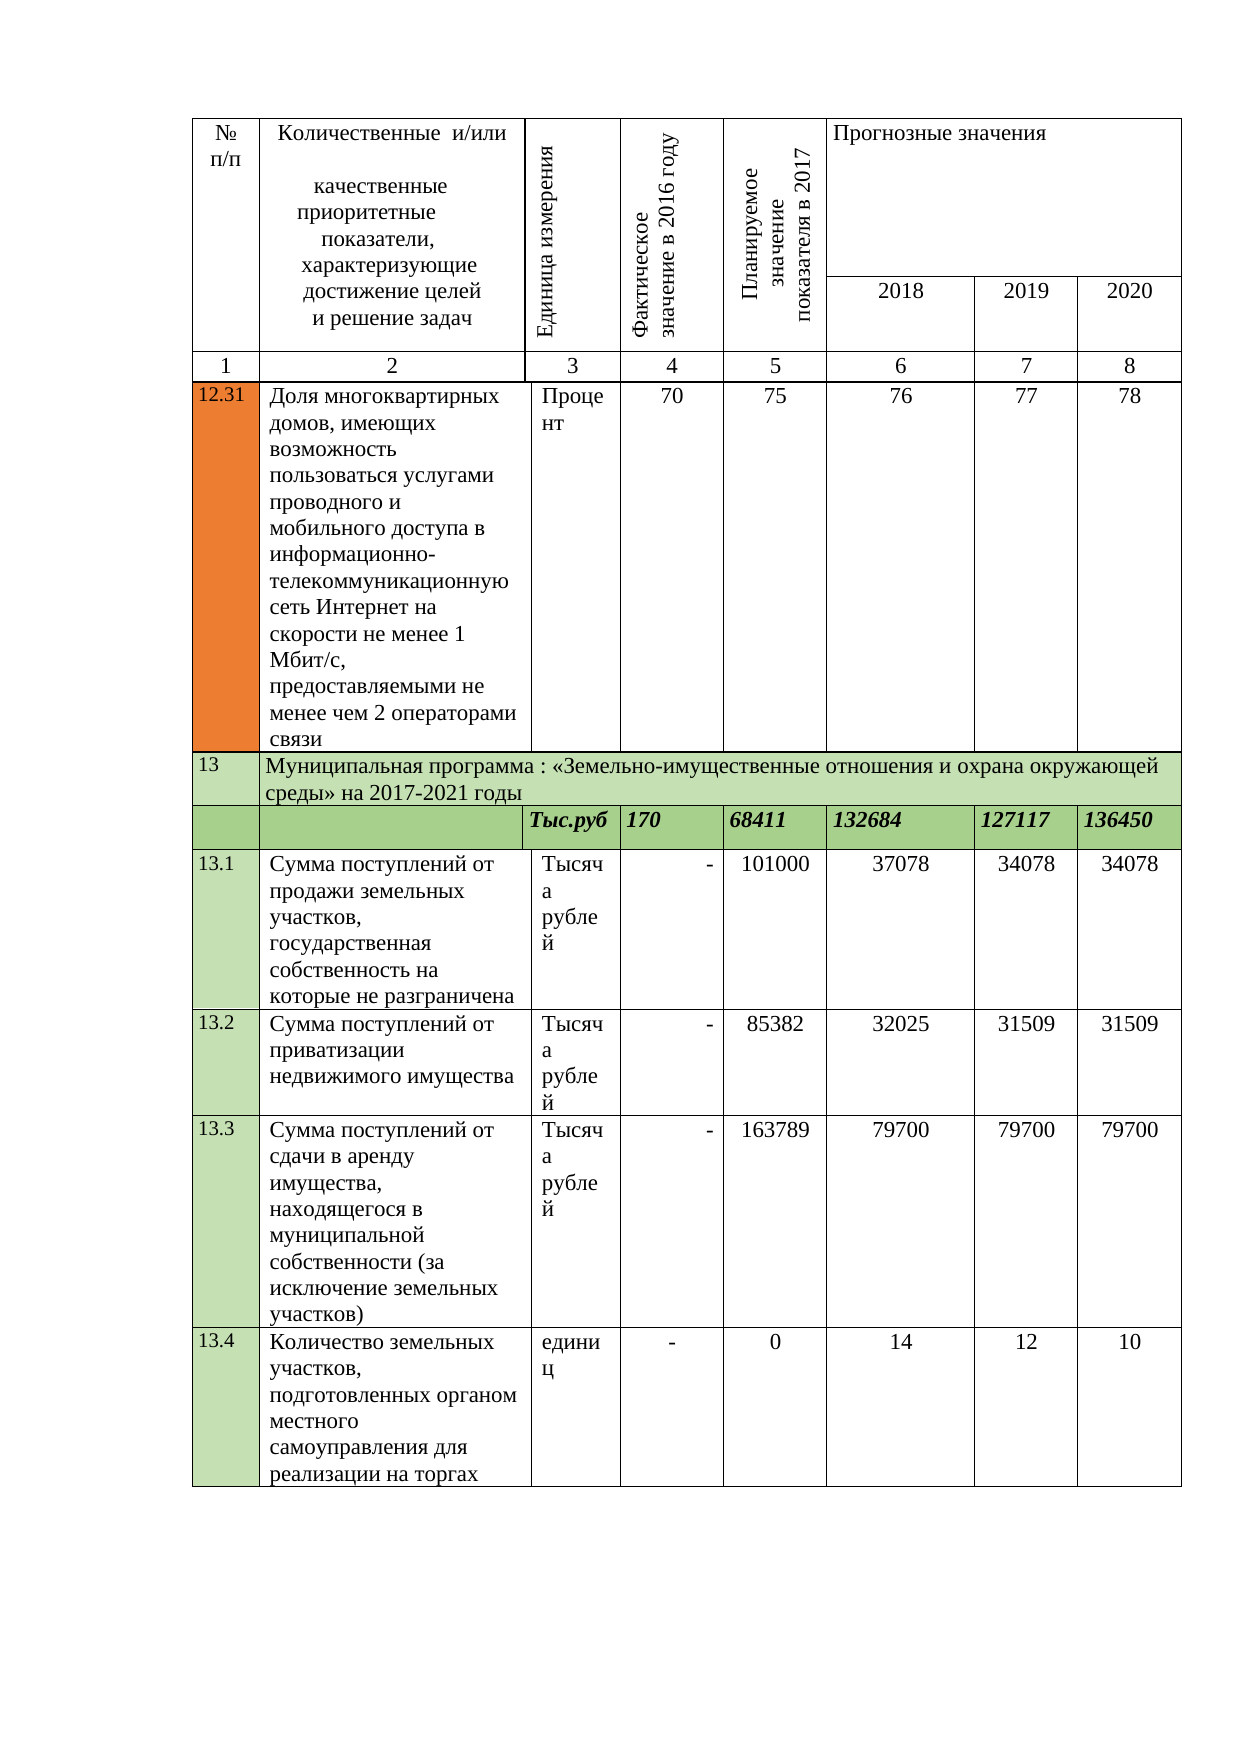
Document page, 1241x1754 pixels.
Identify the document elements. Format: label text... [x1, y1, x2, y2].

table_cell 70 [621, 383, 723, 751]
table_cell Процент [532, 383, 620, 751]
table_header Планируемое значение показателя в 2017 [724, 119, 826, 351]
table_cell 12.31 [193, 383, 259, 751]
table_cell Тысяча рублей [532, 1116, 620, 1327]
table_cell 7 [975, 352, 1077, 381]
table_cell Количество земельных участков, подготовленных органом местного самоуправления для реализации на торгах [260, 1328, 531, 1486]
table_header Единица измерения [526, 119, 620, 351]
table_cell 68411 [724, 806, 826, 849]
table_cell 13.3 [193, 1116, 259, 1327]
table_cell 163789 [724, 1116, 826, 1327]
table_cell 75 [724, 383, 826, 751]
table_cell Сумма поступлений от приватизации недвижимого имущества [260, 1010, 531, 1115]
table_cell 136450 [1078, 806, 1181, 849]
table_cell 79700 [1078, 1116, 1181, 1327]
table_cell Тысяча рублей [532, 1010, 620, 1115]
table_header Прогнозные значения [827, 119, 1181, 276]
table_cell единиц [532, 1328, 620, 1486]
table_cell 85382 [724, 1010, 826, 1115]
table_cell 3 [526, 352, 620, 381]
table_cell 76 [827, 383, 974, 751]
table_cell 5 [724, 352, 826, 381]
table_header № п/п [193, 119, 259, 351]
table_cell 2018 [827, 277, 974, 351]
table_cell 8 [1078, 352, 1181, 381]
table_cell - [621, 1010, 723, 1115]
table_cell 1 [193, 352, 259, 381]
table_cell 32025 [827, 1010, 974, 1115]
table_cell 31509 [975, 1010, 1077, 1115]
table_cell Муниципальная программа : «Земельно-имущественные отношения и охрана окружающей среды» на 2017-2021 годы [260, 753, 1181, 805]
table_cell 2019 [975, 277, 1077, 351]
table_header Фактическое значение в 2016 году [621, 119, 723, 351]
table_cell Сумма поступлений от сдачи в аренду имущества, находящегося в муниципальной собственности (за исключение земельных участков) [260, 1116, 531, 1327]
table_cell 34078 [975, 850, 1077, 1008]
table_cell Сумма поступлений от продажи земельных участков, государственная собственность на которые не разграничена [260, 850, 531, 1008]
table_cell 2 [260, 352, 524, 381]
table_cell 10 [1078, 1328, 1181, 1486]
table_cell 13.4 [193, 1328, 259, 1486]
table_cell 0 [724, 1328, 826, 1486]
table_cell 12 [975, 1328, 1077, 1486]
table_header Количественные и/или качественные приоритетные показатели, характеризующие достижение целей и решение задач [260, 119, 524, 351]
table_cell 14 [827, 1328, 974, 1486]
table_cell - [621, 850, 723, 1008]
table_cell 78 [1078, 383, 1181, 751]
table_cell 170 [621, 806, 723, 849]
table_cell 127117 [975, 806, 1077, 849]
table_cell - [621, 1328, 723, 1486]
table_cell 6 [827, 352, 974, 381]
table_cell 13 [193, 753, 259, 805]
table_cell 79700 [827, 1116, 974, 1327]
table_cell 34078 [1078, 850, 1181, 1008]
table_cell 132684 [827, 806, 974, 849]
table_cell 77 [975, 383, 1077, 751]
table_cell - [621, 1116, 723, 1327]
table_cell Тысяча рублей [532, 850, 620, 1008]
table_cell 101000 [724, 850, 826, 1008]
table_cell 13.2 [193, 1010, 259, 1115]
table_cell 79700 [975, 1116, 1077, 1327]
table_cell [260, 806, 522, 849]
table_cell 31509 [1078, 1010, 1181, 1115]
table_cell Доля многоквартирных домов, имеющих возможность пользоваться услугами проводного и мобильного доступа в информационно-телекоммуникационную сеть Интернет на скорости не менее 1 Мбит/с, предоставляемыми не менее чем 2 операторами связи [260, 383, 531, 751]
table_cell [193, 806, 259, 849]
table_cell 37078 [827, 850, 974, 1008]
table_cell 2020 [1078, 277, 1181, 351]
table_cell 4 [621, 352, 723, 381]
table_cell 13.1 [193, 850, 259, 1008]
